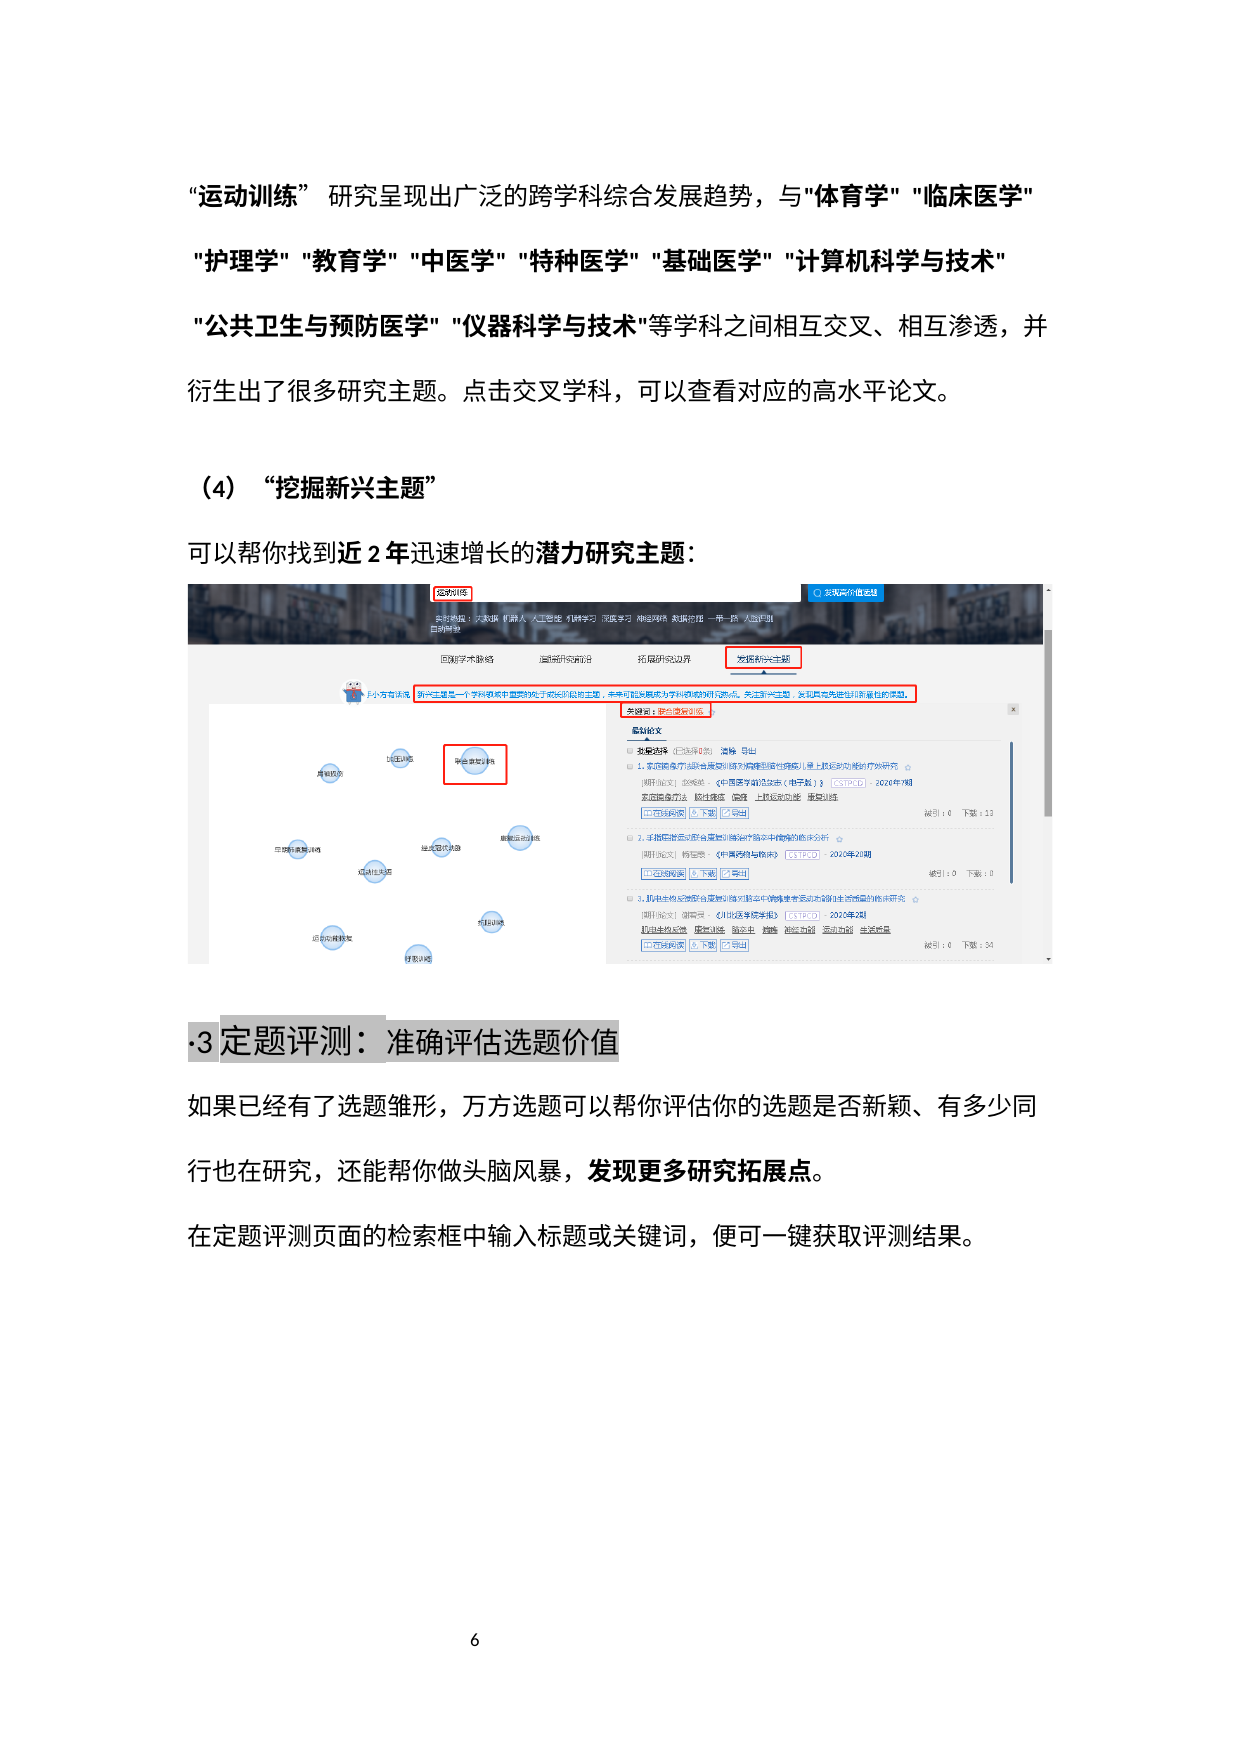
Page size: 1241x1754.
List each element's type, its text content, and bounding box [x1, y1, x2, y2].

text 如果已经有了选题雏形，万方选题可以帮你评估你的选题是否新颖、有多少同行也在研究，还能帮你做头脑风暴，发现更多研究拓展点。 [187, 1072, 1053, 1202]
text 在定题评测页面的检索框中输入标题或关键词，便可一键获取评测结果。 [187, 1202, 1053, 1267]
text （4）“挖掘新兴主题” [187, 454, 1053, 519]
text 可以帮你找到近2年迅速增长的潜力研究主题： [187, 519, 1053, 584]
text ·3定题评测：准确评估选题价值 [187, 1007, 1053, 1072]
picture [187, 584, 1053, 964]
text “运动训练” 研究呈现出广泛的跨学科综合发展趋势，与"体育学" "临床医学" "护理学" "教育学" "中医学" "特种医学" "基础医学" "计算机科学与技术" "公共卫生与预防医学" "仪器科学与技术"等学科之间相互交叉、相互渗透，并衍生出了很多研究主题。点击交叉学科，可以查看对应的高水平论文。 [187, 162, 1053, 422]
